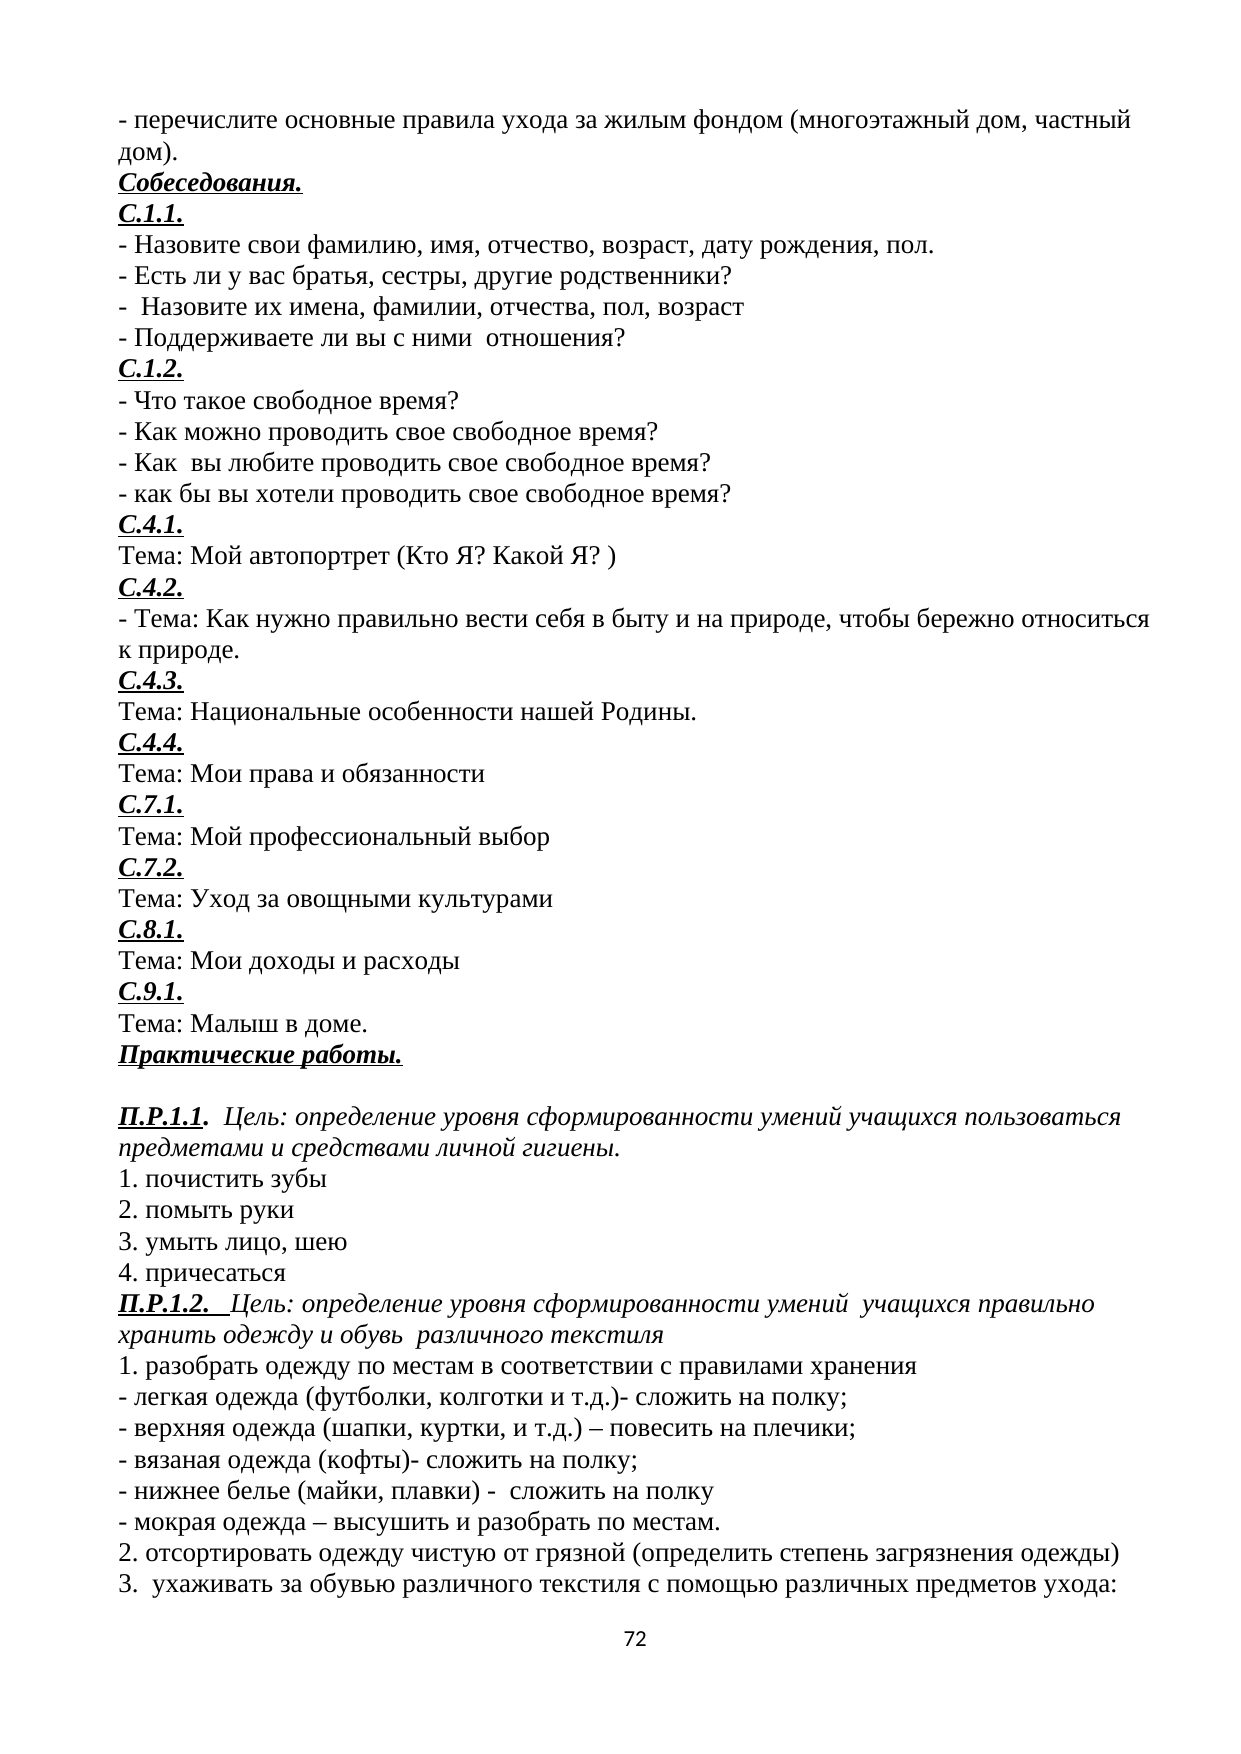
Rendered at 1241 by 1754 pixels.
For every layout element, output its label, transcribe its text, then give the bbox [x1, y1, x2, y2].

text 1. почистить зубы [118, 1162, 1152, 1193]
text - Поддерживаете ли вы с ними отношения? [118, 321, 1152, 353]
text - мокрая одежда – высушить и разобрать по местам. [118, 1505, 1152, 1536]
text С.4.3. [118, 664, 1152, 695]
text - Назовите их имена, фамилии, отчества, пол, возраст [118, 290, 1152, 321]
text - вязаная одежда (кофты)- сложить на полку; [118, 1443, 1152, 1474]
text - Назовите свои фамилию, имя, отчество, возраст, дату рождения, пол. [118, 228, 1152, 259]
text С.4.4. [118, 726, 1152, 757]
text - Есть ли у вас братья, сестры, другие родственники? [118, 259, 1152, 290]
text С.1.2. [118, 353, 1152, 384]
text Тема: Мой автопортрет (Кто Я? Какой Я? ) [118, 539, 1152, 571]
text 4. причесаться [118, 1256, 1152, 1287]
text - Как можно проводить свое свободное время? [118, 415, 1152, 446]
text 1. разобрать одежду по местам в соответствии с правилами хранения [118, 1349, 1152, 1380]
text П.Р.1.1. Цель: определение уровня сформированности умений учащихся пользоваться предметами и средствами личной гигиены. [118, 1100, 1152, 1162]
text - Как вы любите проводить свое свободное время? [118, 446, 1152, 477]
text С.7.1. [118, 789, 1152, 820]
text Тема: Мои права и обязанности [118, 757, 1152, 789]
text Тема: Малыш в доме. [118, 1007, 1152, 1038]
text Тема: Национальные особенности нашей Родины. [118, 695, 1152, 726]
text Практические работы. [118, 1038, 1152, 1069]
text С.1.1. [118, 197, 1152, 228]
text С.4.1. [118, 508, 1152, 539]
text Тема: Уход за овощными культурами [118, 882, 1152, 913]
text - нижнее белье (майки, плавки) - сложить на полку [118, 1474, 1152, 1505]
text П.Р.1.2. Цель: определение уровня сформированности умений учащихся правильно хранить одежду и обувь различного текстиля [118, 1287, 1152, 1349]
text - перечислите основные правила ухода за жилым фондом (многоэтажный дом, частный дом). [118, 103, 1152, 166]
text - Что такое свободное время? [118, 384, 1152, 415]
text 2. отсортировать одежду чистую от грязной (определить степень загрязнения одежды) [118, 1536, 1152, 1567]
text - легкая одежда (футболки, колготки и т.д.)- сложить на полку; [118, 1380, 1152, 1412]
text 3. умыть лицо, шею [118, 1225, 1152, 1256]
text 2. помыть руки [118, 1193, 1152, 1225]
text С.4.2. [118, 571, 1152, 602]
text С.7.2. [118, 851, 1152, 882]
text - как бы вы хотели проводить свое свободное время? [118, 477, 1152, 508]
text С.9.1. [118, 976, 1152, 1007]
text 3. ухаживать за обувью различного текстиля с помощью различных предметов ухода: [118, 1567, 1152, 1598]
text - Тема: Как нужно правильно вести себя в быту и на природе, чтобы бережно относиться к природе. [118, 602, 1152, 664]
text - верхняя одежда (шапки, куртки, и т.д.) – повесить на плечики; [118, 1412, 1152, 1443]
text Тема: Мои доходы и расходы [118, 944, 1152, 976]
text Тема: Мой профессиональный выбор [118, 820, 1152, 851]
text С.8.1. [118, 913, 1152, 944]
text Собеседования. [118, 166, 1152, 197]
